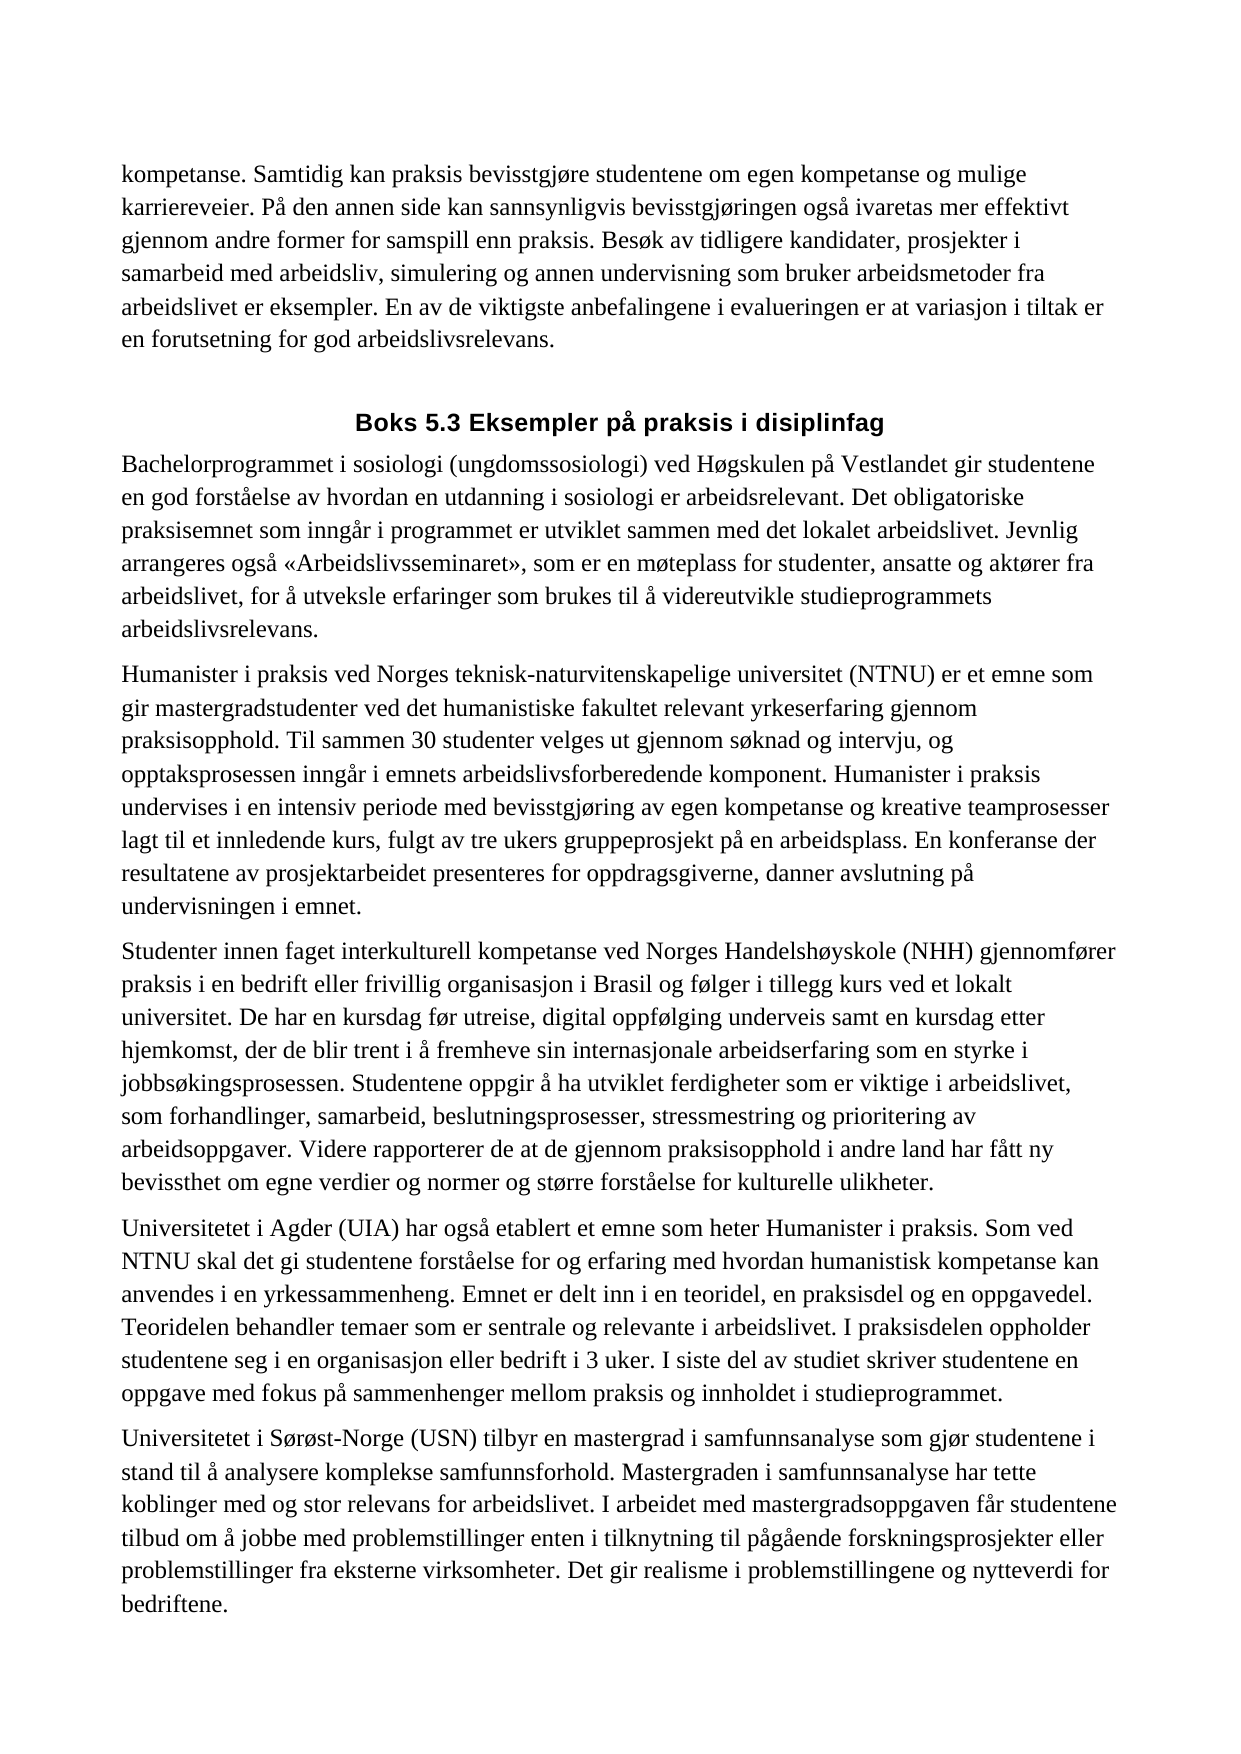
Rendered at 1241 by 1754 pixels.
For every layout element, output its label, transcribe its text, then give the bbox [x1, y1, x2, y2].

text Humanister i praksis ved Norges teknisk-naturvitenskapelige universitet (NTNU) er et emne som gir mastergradstudenter ved det humanistiske fakultet relevant yrkeserfaring gjennom praksisopphold. Til sammen 30 studenter velges ut gjennom søknad og intervju, og opptaksprosessen inngår i emnets arbeidslivsforberedende komponent. Humanister i praksis undervises i en intensiv periode med bevisstgjøring av egen kompetanse og kreative teamprosesser lagt til et innledende kurs, fulgt av tre ukers gruppeprosjekt på en arbeidsplass. En konferanse der resultatene av prosjektarbeidet presenteres for oppdragsgiverne, danner avslutning på undervisningen i emnet. [121, 659, 1119, 919]
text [121, 159, 1119, 353]
text Bachelorprogrammet i sosiologi (ungdomssosiologi) ved Høgskulen på Vestlandet gir studentene en god forståelse av hvordan en utdanning i sosiologi er arbeidsrelevant. Det obligatoriske praksisemnet som inngår i programmet er utviklet sammen med det lokalet arbeidslivet. Jevnlig arrangeres også «Arbeidslivsseminaret», som er en møteplass for studenter, ansatte og aktører fra arbeidslivet, for å utveksle erfaringer som brukes til å videreutvikle studieprogrammets arbeidslivsrelevans. [121, 449, 1119, 643]
text Studenter innen faget interkulturell kompetanse ved Norges Handelshøyskole (NHH) gjennomfører praksis i en bedrift eller frivillig organisasjon i Brasil og følger i tillegg kurs ved et lokalt universitet. De har en kursdag før utreise, digital oppfølging underveis samt en kursdag etter hjemkomst, der de blir trent i å fremheve sin internasjonale arbeidserfaring som en styrke i jobbsøkingsprosessen. Studentene oppgir å ha utviklet ferdigheter som er viktige i arbeidslivet, som forhandlinger, samarbeid, beslutningsprosesser, stressmestring og prioritering av arbeidsoppgaver. Videre rapporterer de at de gjennom praksisopphold i andre land har fått ny bevissthet om egne verdier og normer og større forståelse for kulturelle ulikheter. [121, 936, 1119, 1196]
text Universitetet i Agder (UIA) har også etablert et emne som heter Humanister i praksis. Som ved NTNU skal det gi studentene forståelse for og erfaring med hvordan humanistisk kompetanse kan anvendes i en yrkessammenheng. Emnet er delt inn i en teoridel, en praksisdel og en oppgavedel. Teoridelen behandler temaer som er sentrale og relevante i arbeidslivet. I praksisdelen oppholder studentene seg i en organisasjon eller bedrift i 3 uker. I siste del av studiet skriver studentene en oppgave med fokus på sammenhenger mellom praksis og innholdet i studieprogrammet. [121, 1213, 1119, 1407]
list Eksempler på praksis i disiplinfag [121, 408, 1119, 436]
text Universitetet i Sørøst-Norge (USN) tilbyr en mastergrad i samfunnsanalyse som gjør studentene i stand til å analysere komplekse samfunnsforhold. Mastergraden i samfunnsanalyse har tette koblinger med og stor relevans for arbeidslivet. I arbeidet med mastergradsoppgaven får studentene tilbud om å jobbe med problemstillinger enten i tilknytning til pågående forskningsprosjekter eller problemstillinger fra eksterne virksomheter. Det gir realisme i problemstillingene og nytteverdi for bedriftene. [121, 1423, 1119, 1617]
